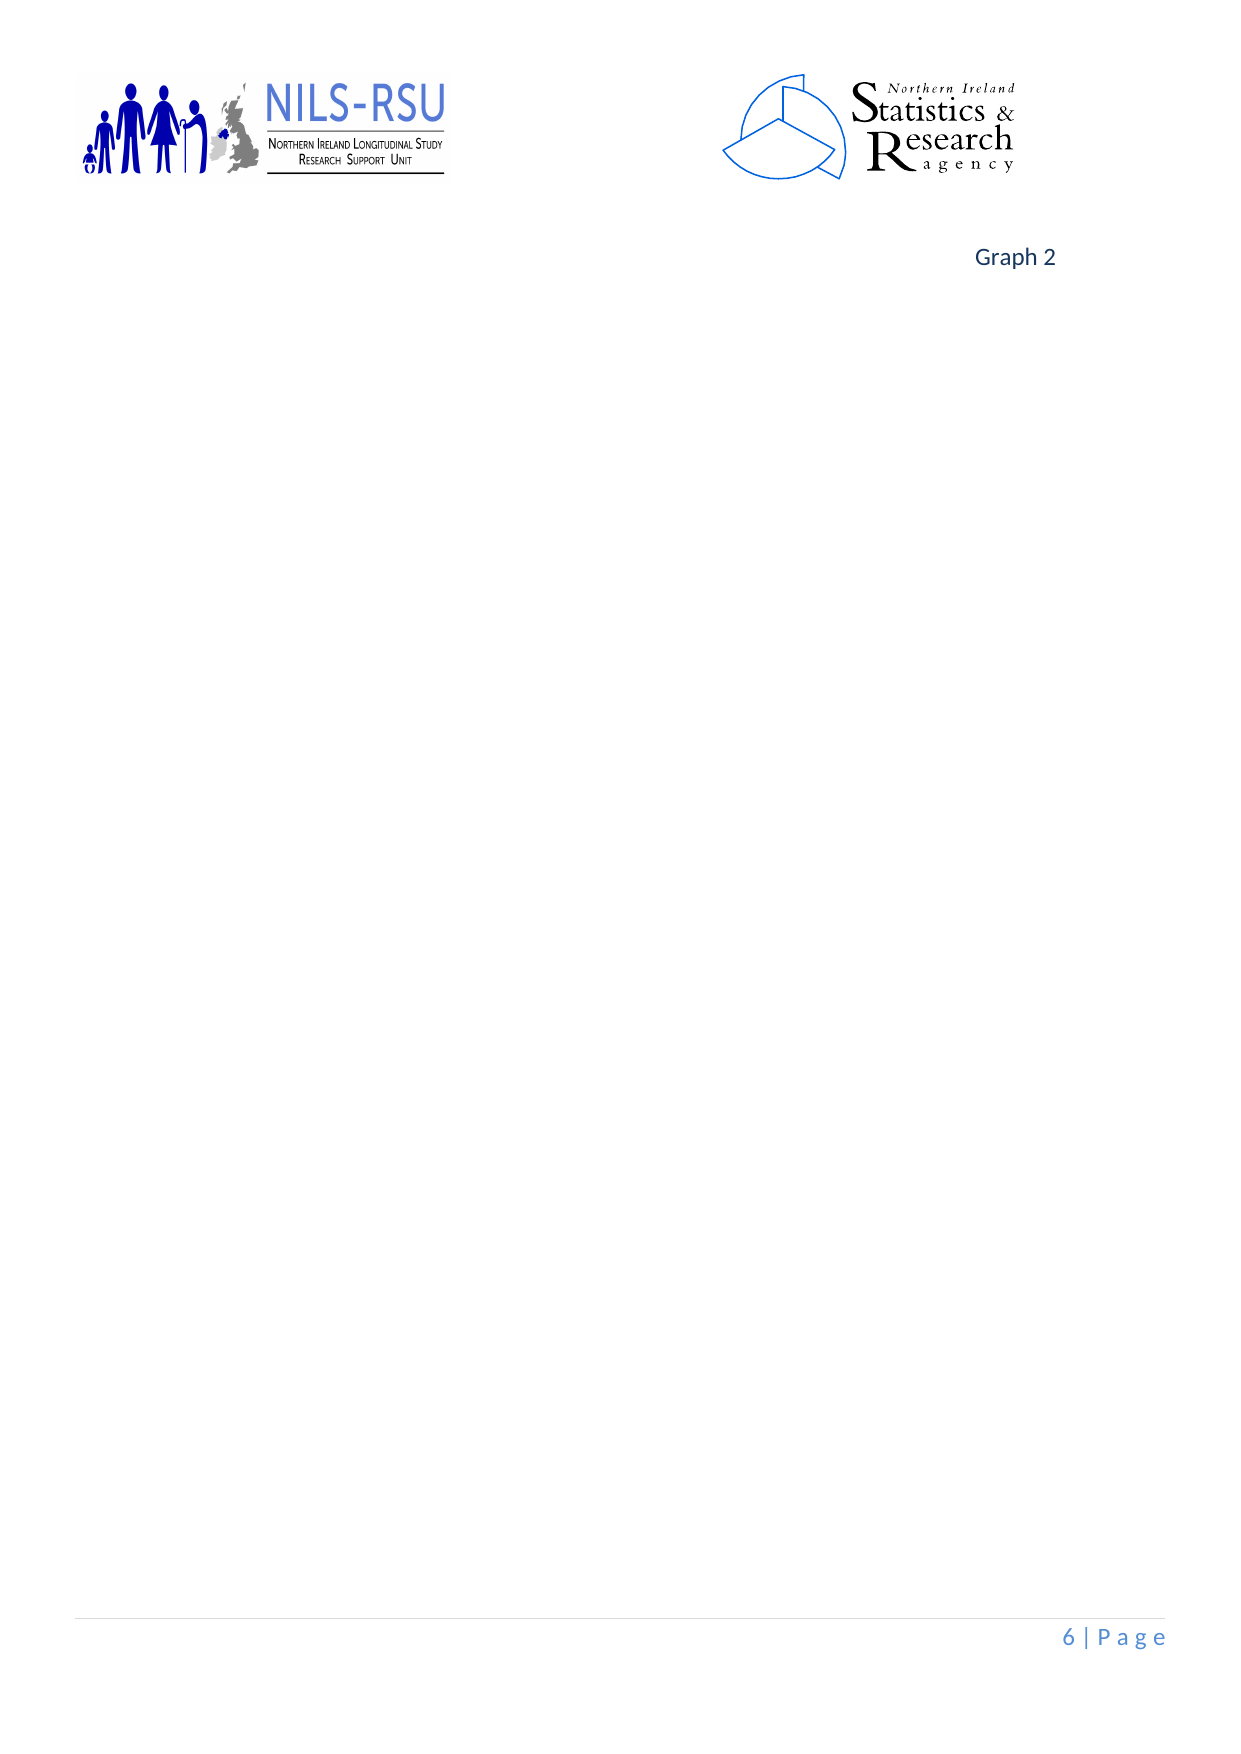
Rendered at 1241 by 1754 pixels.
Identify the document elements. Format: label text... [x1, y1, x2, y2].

picture [75, 73, 451, 183]
text Graph 2 [900, 241, 1165, 271]
